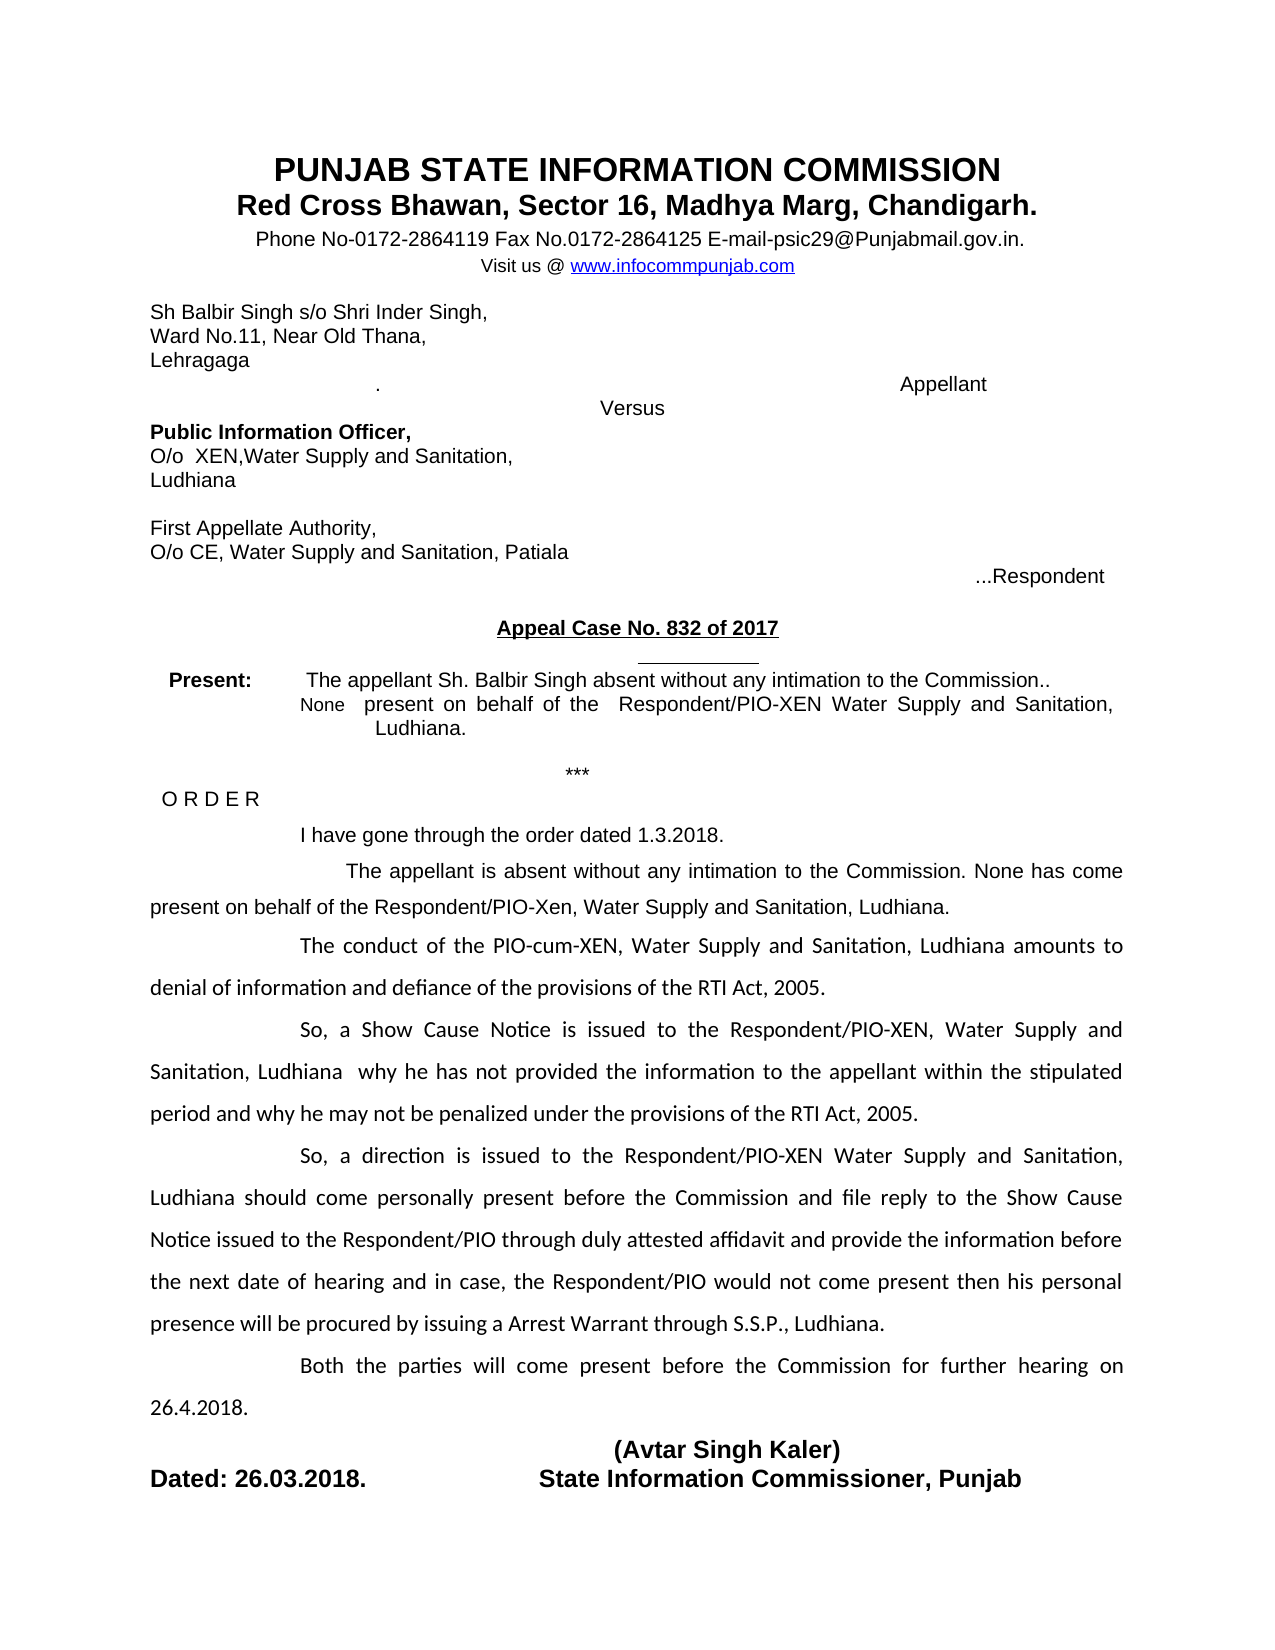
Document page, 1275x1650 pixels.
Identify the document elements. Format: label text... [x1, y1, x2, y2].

text PUNJAB STATE INFORMATION COMMISSION [150, 150, 1125, 188]
text Lehragaga [150, 348, 1125, 372]
text Ward No.11, Near Old Thana, [150, 324, 1125, 348]
text None present on behalf of the Respondent/PIO-XEN Water Supply and Sanitation, Ludhiana. [150, 691, 1125, 739]
text Versus [150, 396, 1125, 420]
text O R D E R [150, 787, 1125, 811]
text So, a Show Cause Notice is issued to the Respondent/PIO-XEN, Water Supply and Sanitation, Ludhiana why he has not provided the information to the appellant within the stipulated period and why he may not be penalized under the provisions of the RTI Act, 2005. [150, 1015, 1125, 1127]
text Both the parties will come present before the Commission for further hearing on 26.4.2018. [150, 1351, 1125, 1421]
text Dated: 26.03.2018. State Information Commissioner, Punjab [150, 1463, 1125, 1492]
text (Avtar Singh Kaler) [150, 1435, 1125, 1463]
text Visit us @ www.infocommpunjab.com [150, 254, 1125, 276]
text Present: The appellant Sh. Balbir Singh absent without any intimation to the Commission.. [150, 667, 1125, 691]
text The appellant is absent without any intimation to the Commission. None has come present on behalf of the Respondent/PIO-Xen, Water Supply and Sanitation, Ludhiana. [150, 859, 1125, 919]
text First Appellate Authority, [150, 516, 1125, 539]
text The conduct of the PIO-cum-XEN, Water Supply and Sanitation, Ludhiana amounts to denial of information and defiance of the provisions of the RTI Act, 2005. [150, 931, 1125, 1001]
text Ludhiana [150, 468, 1125, 492]
text So, a direction is issued to the Respondent/PIO-XEN Water Supply and Sanitation, Ludhiana should come personally present before the Commission and file reply to the Show Cause Notice issued to the Respondent/PIO through duly attested affidavit and provide the information before the next date of hearing and in case, the Respondent/PIO would not come present then his personal presence will be procured by issuing a Arrest Warrant through S.S.P., Ludhiana. [150, 1141, 1125, 1337]
text O/o CE, Water Supply and Sanitation, Patiala ...Respondent [150, 539, 1125, 587]
text . Appellant [150, 372, 1125, 396]
text Public Information Officer, [150, 420, 1125, 444]
text I have gone through the order dated 1.3.2018. [150, 823, 1125, 847]
text Red Cross Bhawan, Sector 16, Madhya Marg, Chandigarh. [150, 188, 1125, 222]
text Phone No-0172-2864119 Fax No.0172-2864125 E-mail-psic29@Punjabmail.gov.in. [150, 227, 1125, 251]
text Appeal Case No. 832 of 2017 [150, 616, 1125, 639]
text Sh Balbir Singh s/o Shri Inder Singh, [150, 300, 1125, 324]
text *** [150, 763, 1125, 787]
text O/o XEN,Water Supply and Sanitation, [150, 444, 1125, 468]
